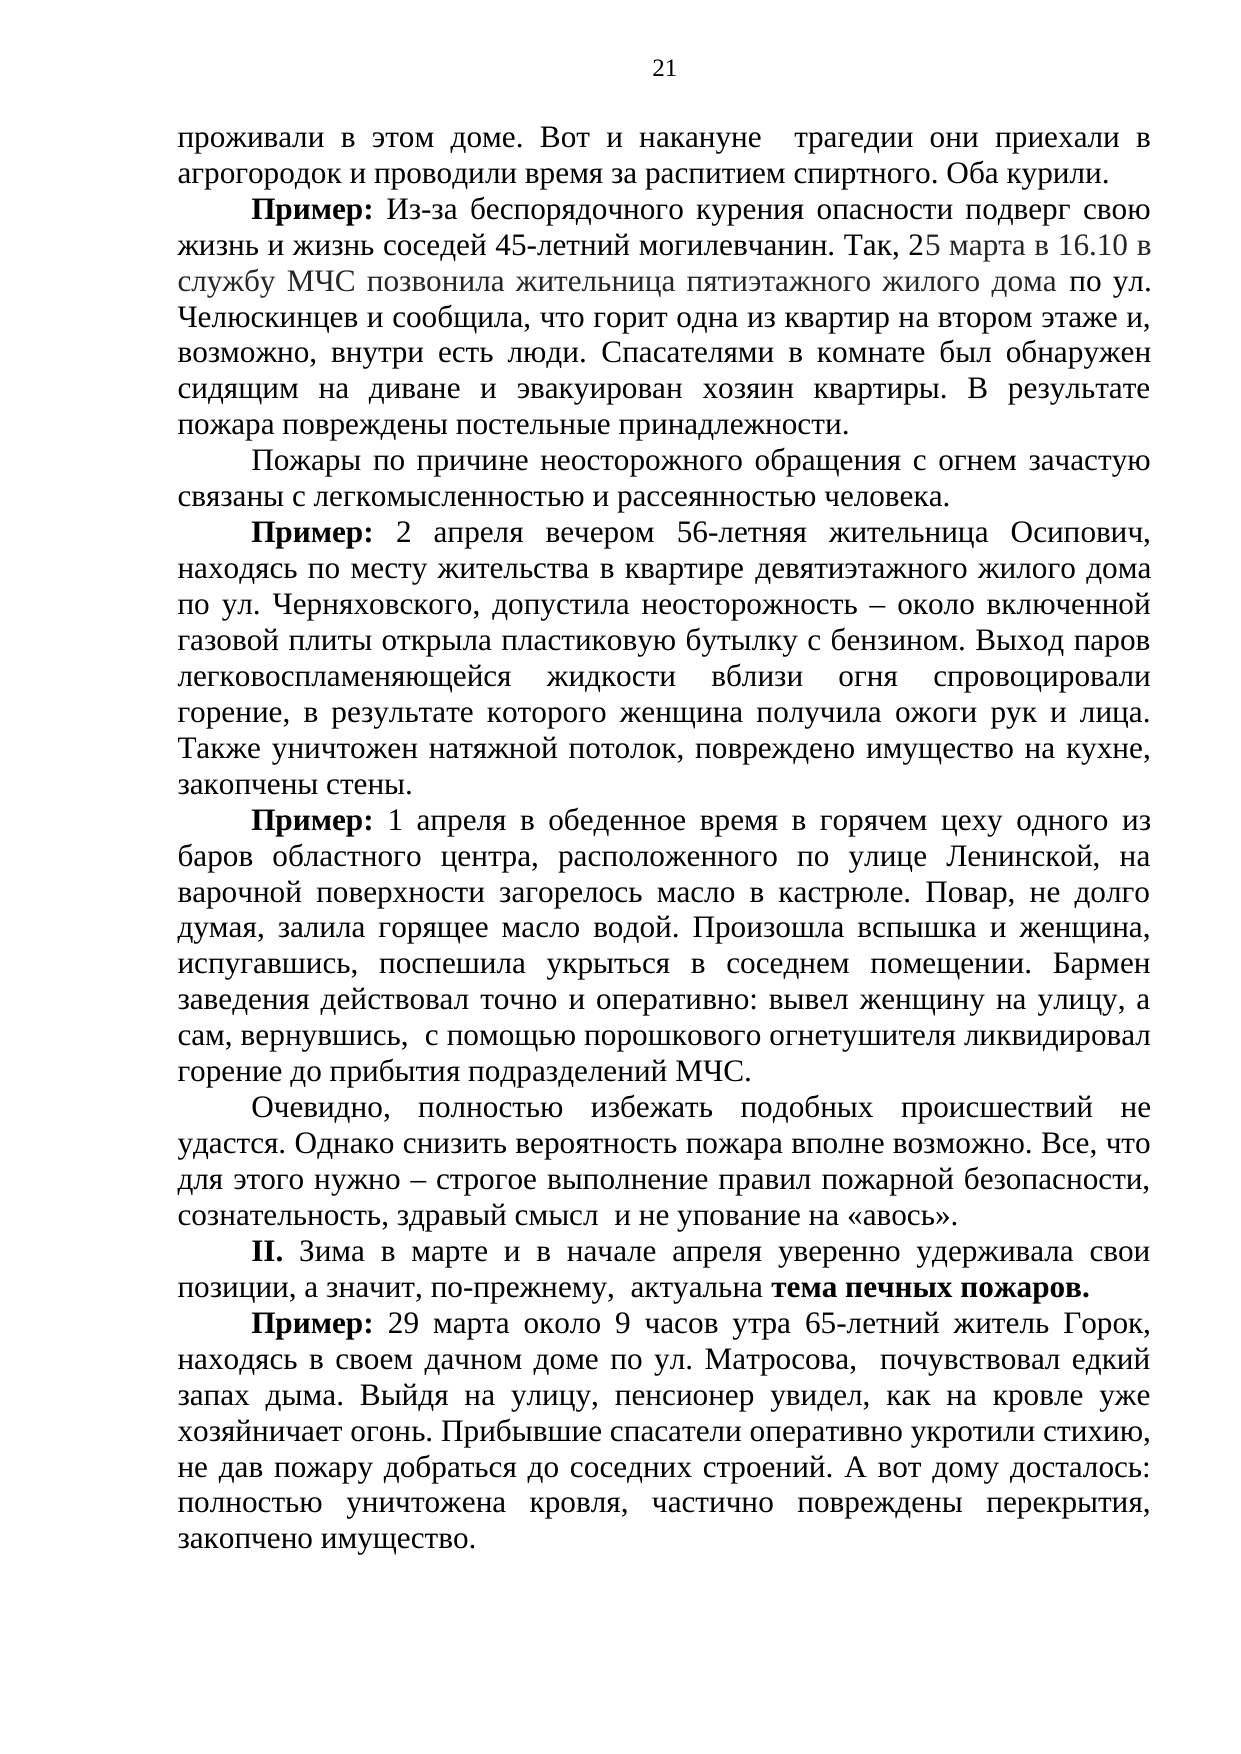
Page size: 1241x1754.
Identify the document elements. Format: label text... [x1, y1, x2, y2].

text Пример: Из-за беспорядочного курения опасности подверг свою жизнь и жизнь соседей 45-летний могилевчанин. Так, 25 марта в 16.10 в службу МЧС позвонила жительница пятиэтажного жилого дома по ул. Челюскинцев и сообщила, что горит одна из квартир на втором этаже и, возможно, внутри есть люди. Спасателями в комнате был обнаружен сидящим на диване и эвакуирован хозяин квартиры. В результате пожара повреждены постельные принадлежности. [177, 190, 1152, 442]
text Пример: 1 апреля в обеденное время в горячем цеху одного из баров областного центра, расположенного по улице Ленинской, на варочной поверхности загорелось масло в кастрюле. Повар, не долго думая, залила горящее масло водой. Произошла вспышка и женщина, испугавшись, поспешила укрыться в соседнем помещении. Бармен заведения действовал точно и оперативно: вывел женщину на улицу, а сам, вернувшись, с помощью порошкового огнетушителя ликвидировал горение до прибытия подразделений МЧС. [177, 1052, 1152, 1088]
text Пример: 2 апреля вечером 56-летняя жительница Осипович, находясь по месту жительства в квартире девятиэтажного жилого дома по ул. Черняховского, допустила неосторожность – около включенной газовой плиты открыла пластиковую бутылку с бензином. Выход паров легковоспламеняющейся жидкости вблизи огня спровоцировали горение, в результате которого женщина получила ожоги рук и лица. Также уничтожен натяжной потолок, повреждено имущество на кухне, закопчены стены. [177, 513, 1152, 801]
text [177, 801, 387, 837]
text Пожары по причине неосторожного обращения с огнем зачастую связаны с легкомысленностью и рассеянностью человека. [177, 442, 1152, 513]
text Пример: 29 марта около 9 часов утра 65-летний житель Горок, находясь в своем дачном доме по ул. Матросова, почувствовал едкий запах дыма. Выйдя на улицу, пенсионер увидел, как на кровле уже хозяйничает огонь. Прибывшие спасатели оперативно укротили стихию, не дав пожару добраться до соседних строений. А вот дому досталось: полностью уничтожена кровля, частично повреждены перекрытия, закопчено имущество. [177, 1304, 1152, 1556]
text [177, 118, 1152, 190]
text Очевидно, полностью избежать подобных происшествий не удастся. Однако снизить вероятность пожара вполне возможно. Все, что для этого нужно – строгое выполнение правил пожарной безопасности, сознательность, здравый смысл и не упование на «авось». [177, 1088, 1152, 1232]
text II. Зима в марте и в начале апреля уверенно удерживала свои позиции, а значит, по-прежнему, актуальна тема печных пожаров. [177, 1232, 1152, 1304]
